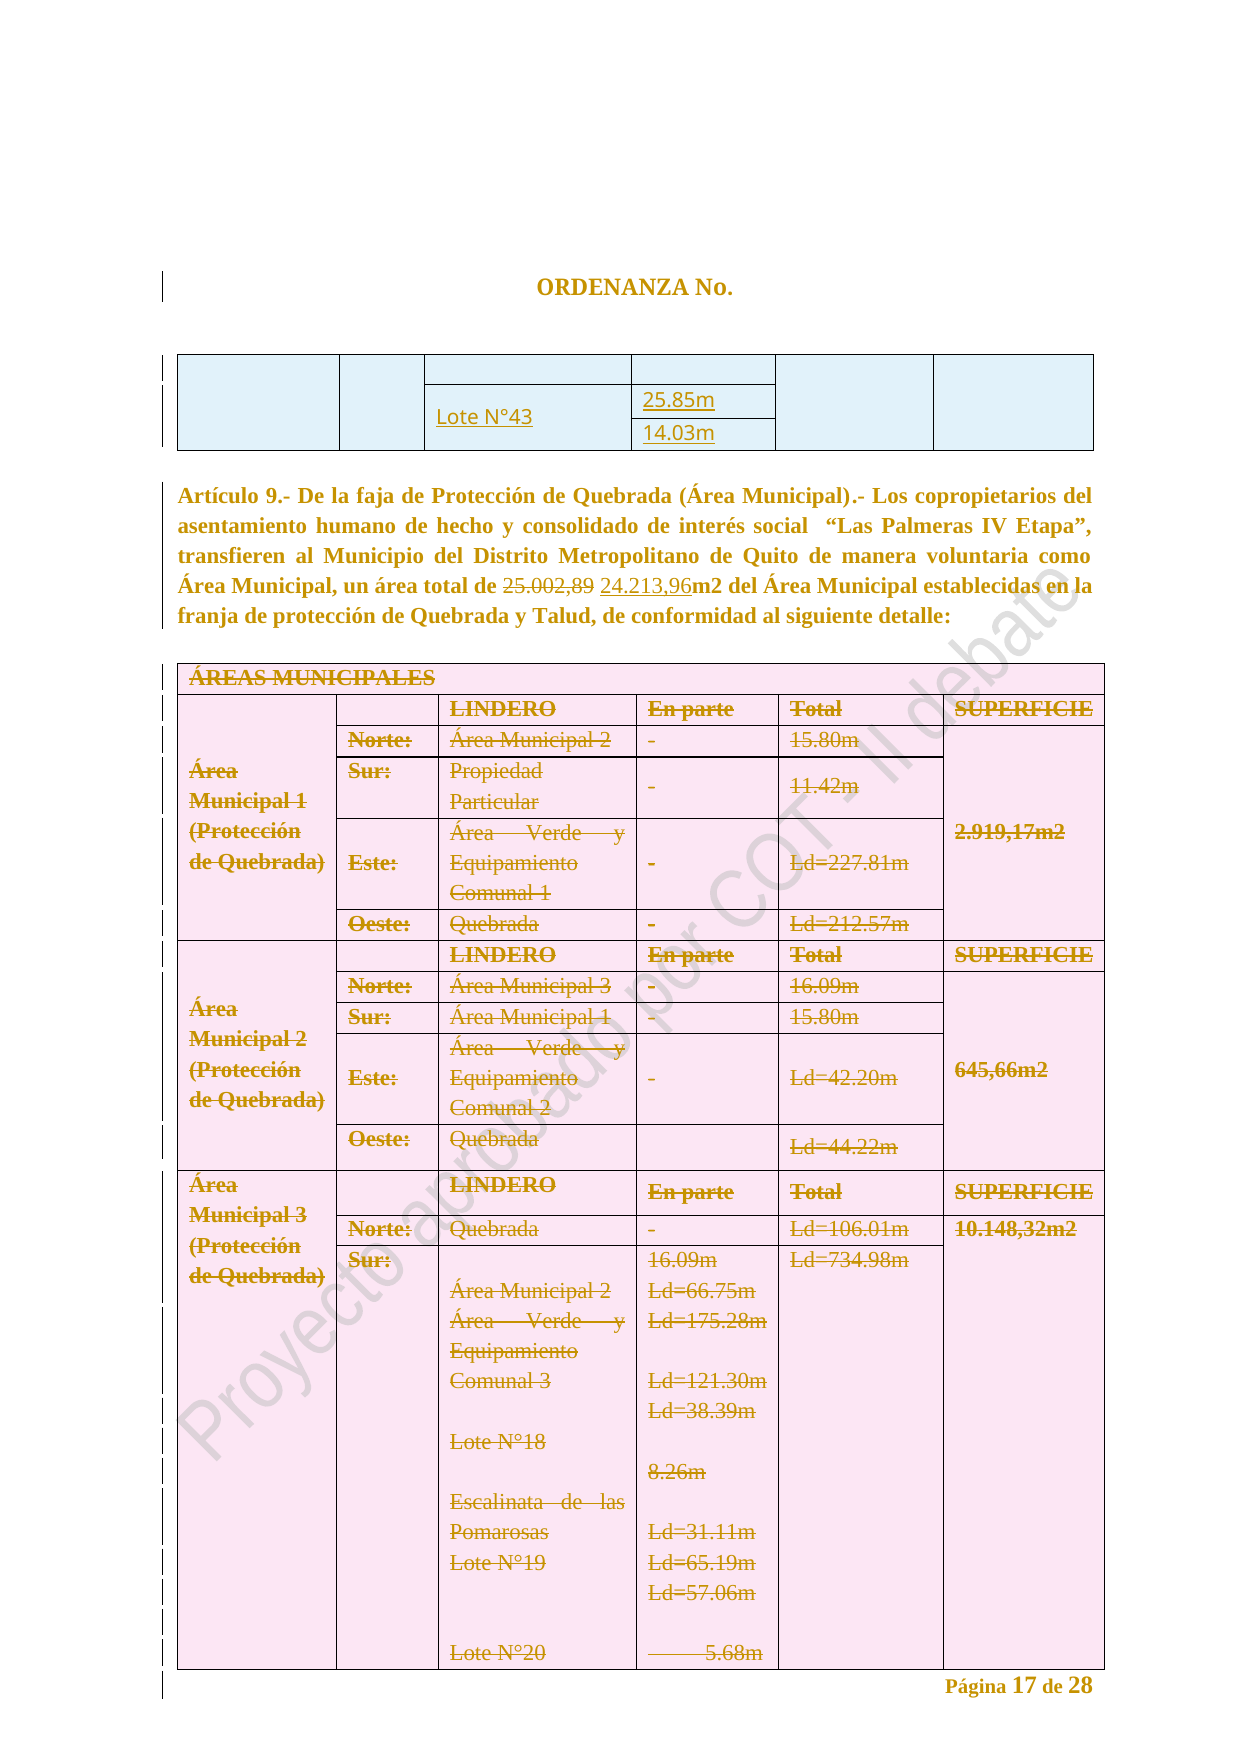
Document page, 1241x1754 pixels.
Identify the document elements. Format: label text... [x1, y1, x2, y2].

text Artículo 9.- De la faja de Protección de Quebrada (Área Municipal).- Los copropietarios del asentamiento humano de hecho y consolidado de interés social “Las Palmeras IV Etapa”, transfieren al Municipio del Distrito Metropolitano de Quito de manera voluntaria como Área Municipal, un área total de m2 del Área Municipal establecidas en la franja de protección de Quebrada y Talud, de conformidad al siguiente detalle: [177, 482, 1093, 629]
